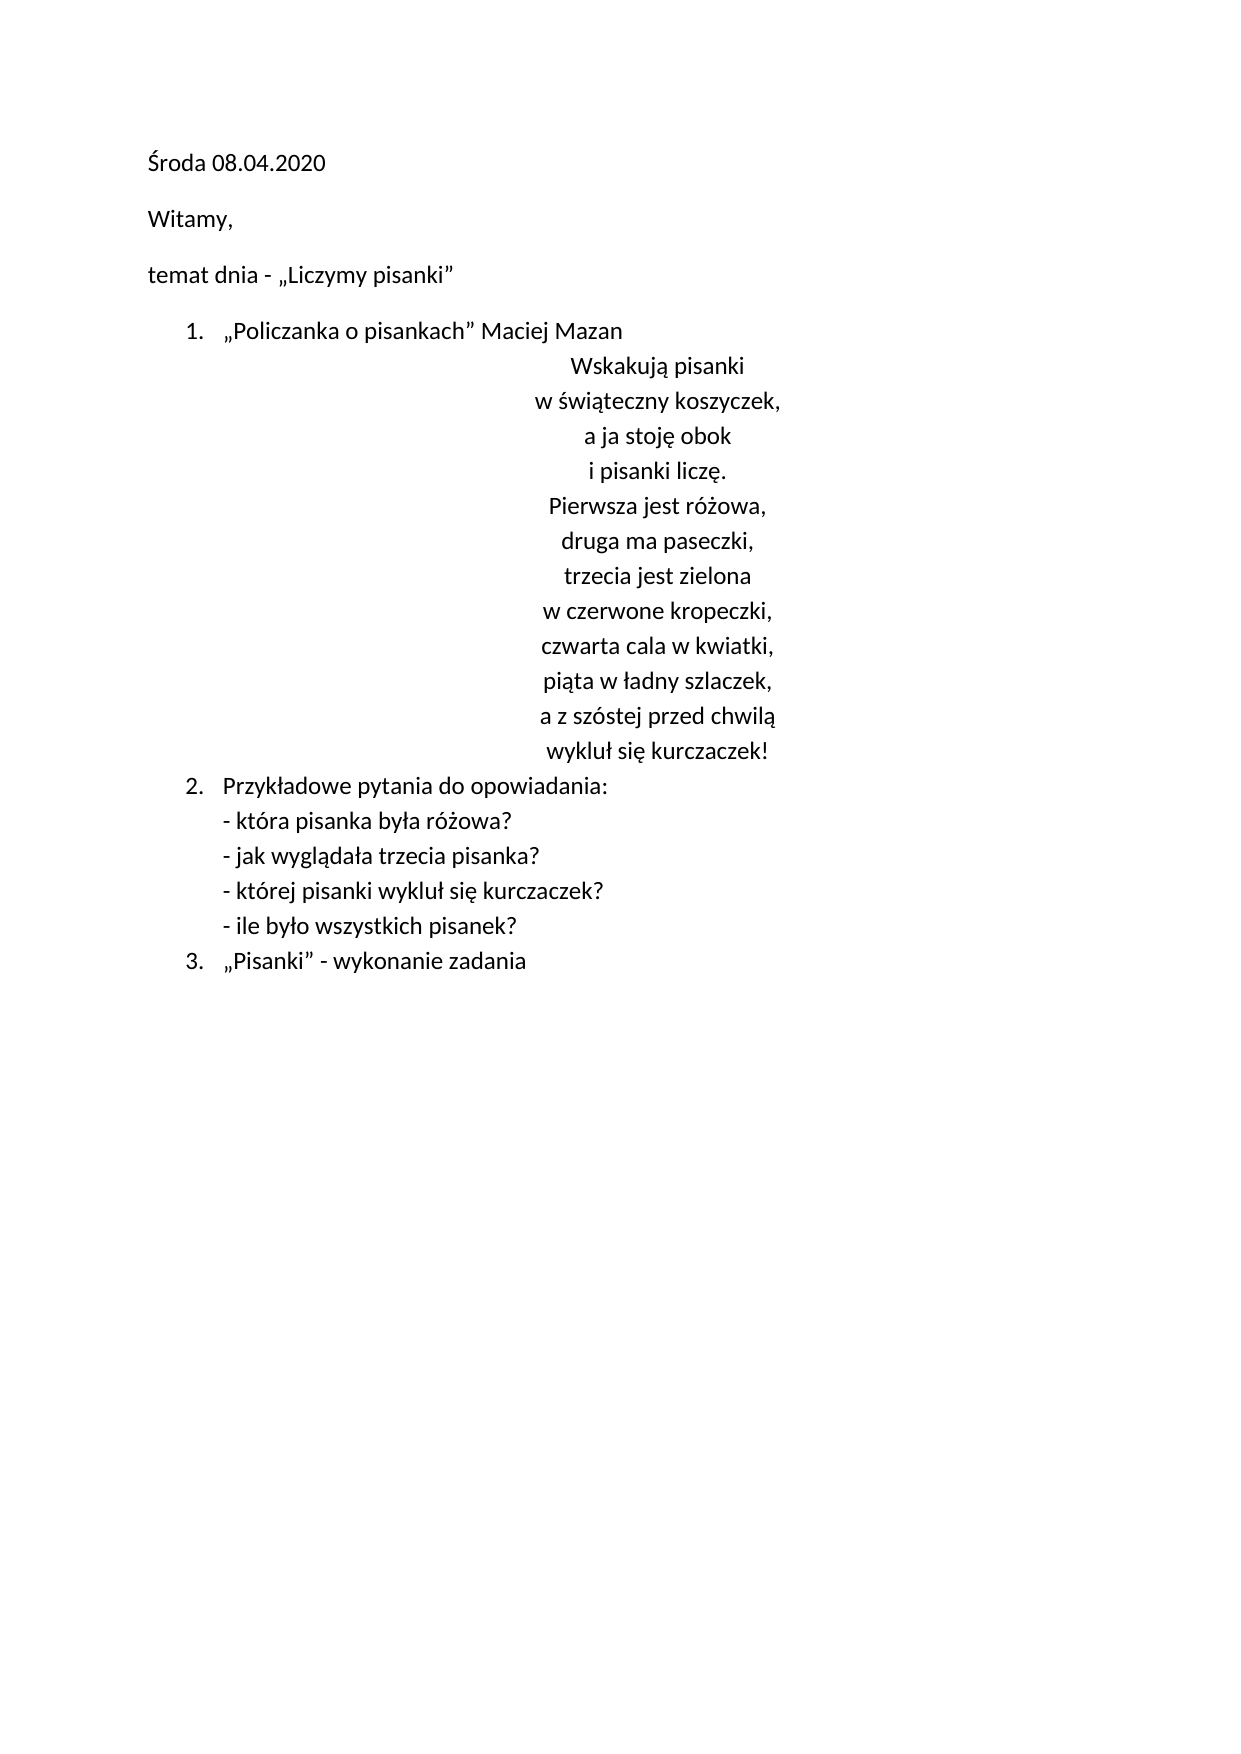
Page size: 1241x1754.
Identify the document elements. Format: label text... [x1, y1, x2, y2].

list w świąteczny koszyczek, [223, 385, 1093, 416]
list wykluł się kurczaczek! [223, 735, 1093, 766]
list - jak wyglądała trzecia pisanka? [223, 840, 1093, 871]
list piąta w ładny szlaczek, [223, 665, 1093, 696]
list w czerwone kropeczki, [223, 595, 1093, 626]
list „Pisanki” - wykonanie zadania [185, 945, 1093, 976]
text Środa 08.04.2020 [148, 148, 1093, 178]
list i pisanki liczę. [223, 455, 1093, 486]
list trzecia jest zielona [223, 560, 1093, 591]
text temat dnia - „Liczymy pisanki” [148, 259, 1093, 290]
list „Policzanka o pisankach” Maciej Mazan [185, 315, 1093, 346]
list a z szóstej przed chwilą [223, 700, 1093, 731]
list - ile było wszystkich pisanek? [223, 910, 1093, 941]
list - która pisanka była różowa? [223, 805, 1093, 836]
list Pierwsza jest różowa, [223, 490, 1093, 521]
list druga ma paseczki, [223, 525, 1093, 556]
list - której pisanki wykluł się kurczaczek? [223, 875, 1093, 906]
list a ja stoję obok [223, 420, 1093, 451]
text Witamy, [148, 203, 1093, 234]
list Przykładowe pytania do opowiadania: [185, 770, 1093, 801]
list Wskakują pisanki [223, 350, 1093, 381]
list czwarta cala w kwiatki, [223, 630, 1093, 661]
